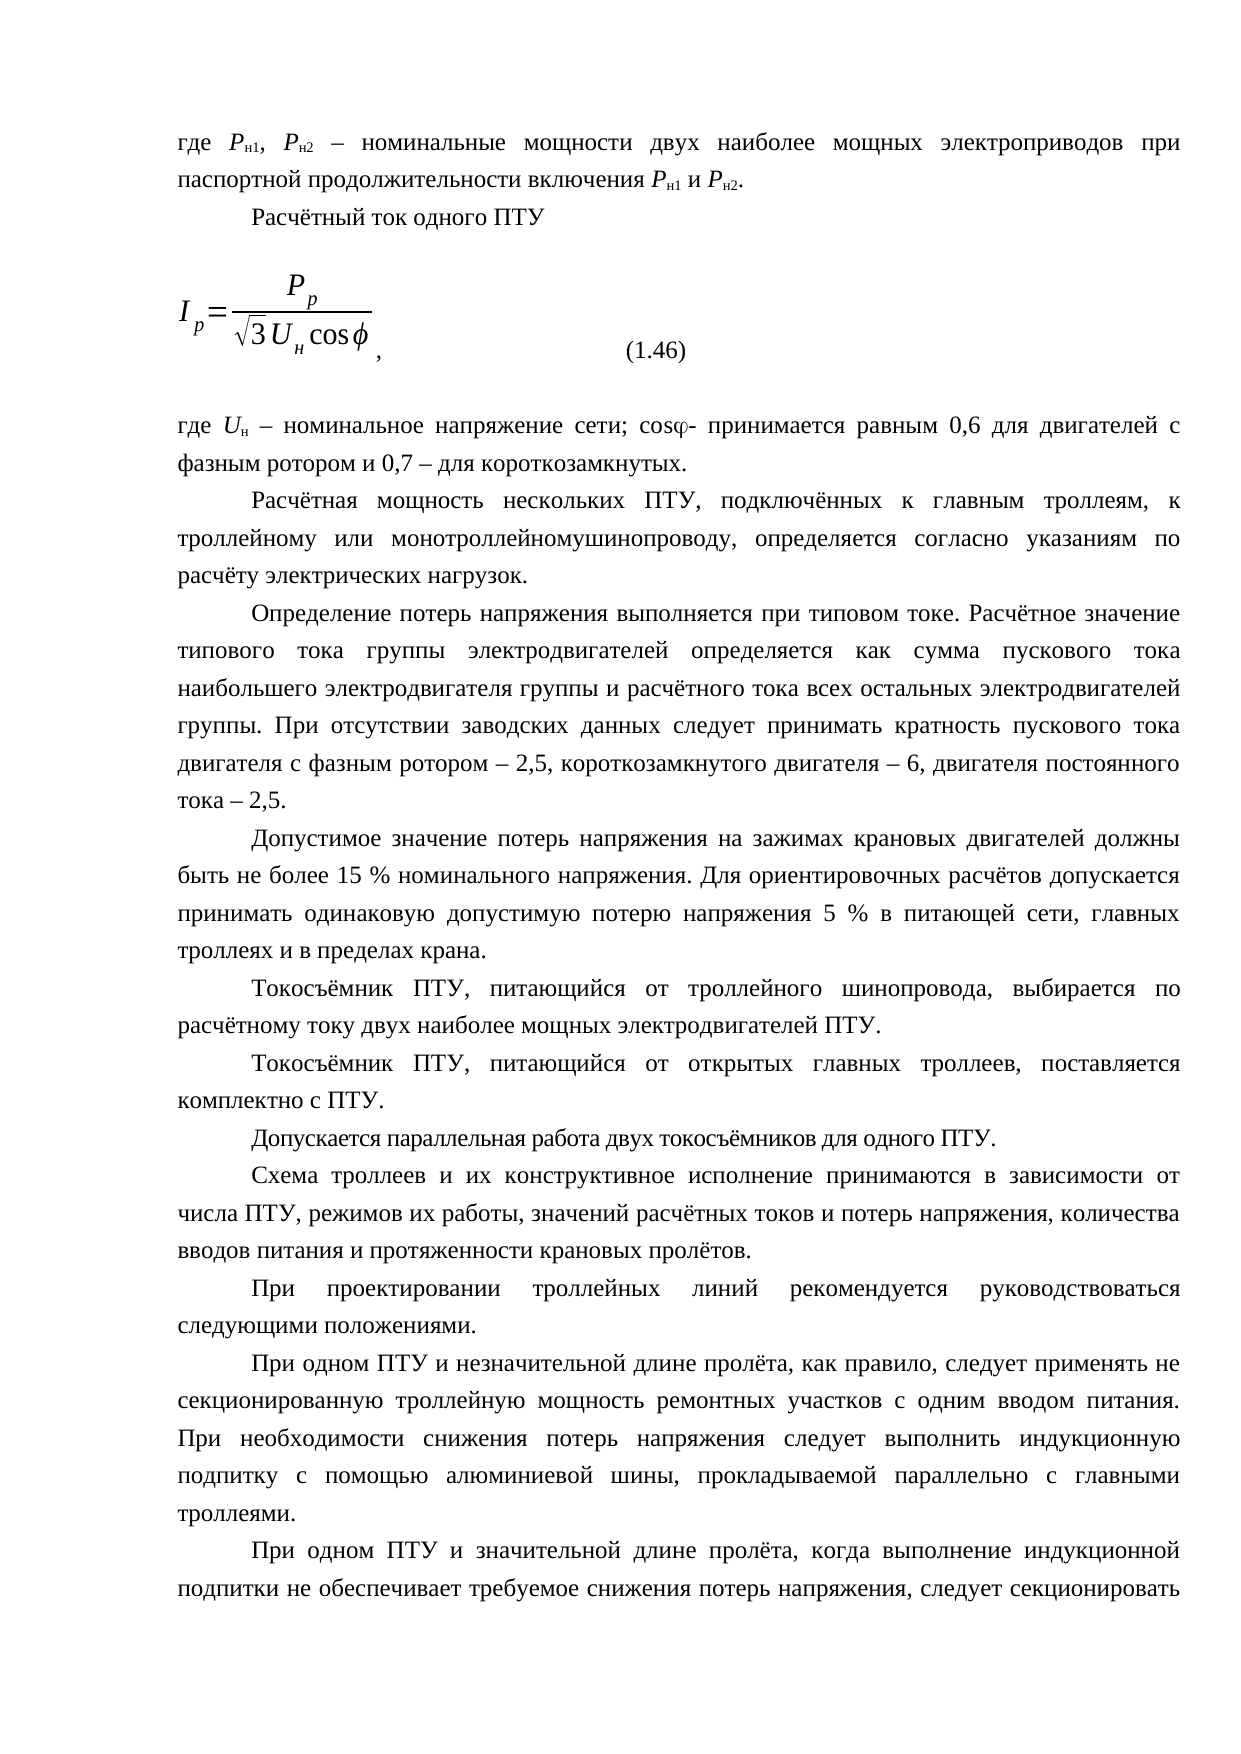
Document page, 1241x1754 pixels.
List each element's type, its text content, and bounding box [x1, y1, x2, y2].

text При проектировании троллейных линий рекомендуется руководствоваться следующими положениями. [177, 1264, 1181, 1339]
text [177, 1527, 1181, 1602]
text Токосъёмник ПТУ, питающийся от троллейного шинопровода, выбирается по расчётному току двух наиболее мощных электродвигателей ПТУ. [177, 964, 1181, 1039]
text Токосъёмник ПТУ, питающийся от открытых главных троллеев, поставляется комплектно с ПТУ. [177, 1039, 1181, 1114]
text Расчётная мощность нескольких ПТУ, подключённых к главным троллеям, к троллейному или монотроллейномушинопроводу, определяется согласно указаниям по расчёту электрических нагрузок. [177, 477, 1181, 589]
text При одном ПТУ и незначительной длине пролёта, как правило, следует применять не секционированную троллейную мощность ремонтных участков с одним вводом питания. При необходимости снижения потерь напряжения следует выполнить индукционную подпитку с помощью алюминиевой шины, прокладываемой параллельно с главными троллеями. [177, 1339, 1181, 1527]
text Определение потерь напряжения выполняется при типовом токе. Расчётное значение типового тока группы электродвигателей определяется как сумма пускового тока наибольшего электродвигателя группы и расчётного тока всех остальных электродвигателей группы. При отсутствии заводских данных следует принимать кратность пускового тока двигателя с фазным ротором – 2,5, короткозамкнутого двигателя – 6, двигателя постоянного тока – 2,5. [177, 589, 1181, 814]
text Схема троллеев и их конструктивное исполнение принимаются в зависимости от числа ПТУ, режимов их работы, значений расчётных токов и потерь напряжения, количества вводов питания и протяженности крановых пролётов. [177, 1152, 1181, 1264]
text , (1.46) [177, 268, 1181, 364]
text Допустимое значение потерь напряжения на зажимах крановых двигателей должны быть не более 15 % номинального напряжения. Для ориентировочных расчётов допускается принимать одинаковую допустимую потерю напряжения 5 % в питающей сети, главных троллеях и в пределах крана. [177, 814, 1181, 964]
text где Рн1, Рн2 – номинальные мощности двух наиболее мощных электроприводов при паспортной продолжительности включения Рн1 и Рн2. [177, 118, 1181, 193]
text где Uн – номинальное напряжение сети; соs- принимается равным 0,6 для двигателей с фазным ротором и 0,7 – для короткозамкнутых. [177, 402, 1181, 477]
text Допускается параллельная работа двух токосъёмников для одного ПТУ. [177, 1114, 1181, 1152]
text Расчётный ток одного ПТУ [177, 193, 1181, 231]
